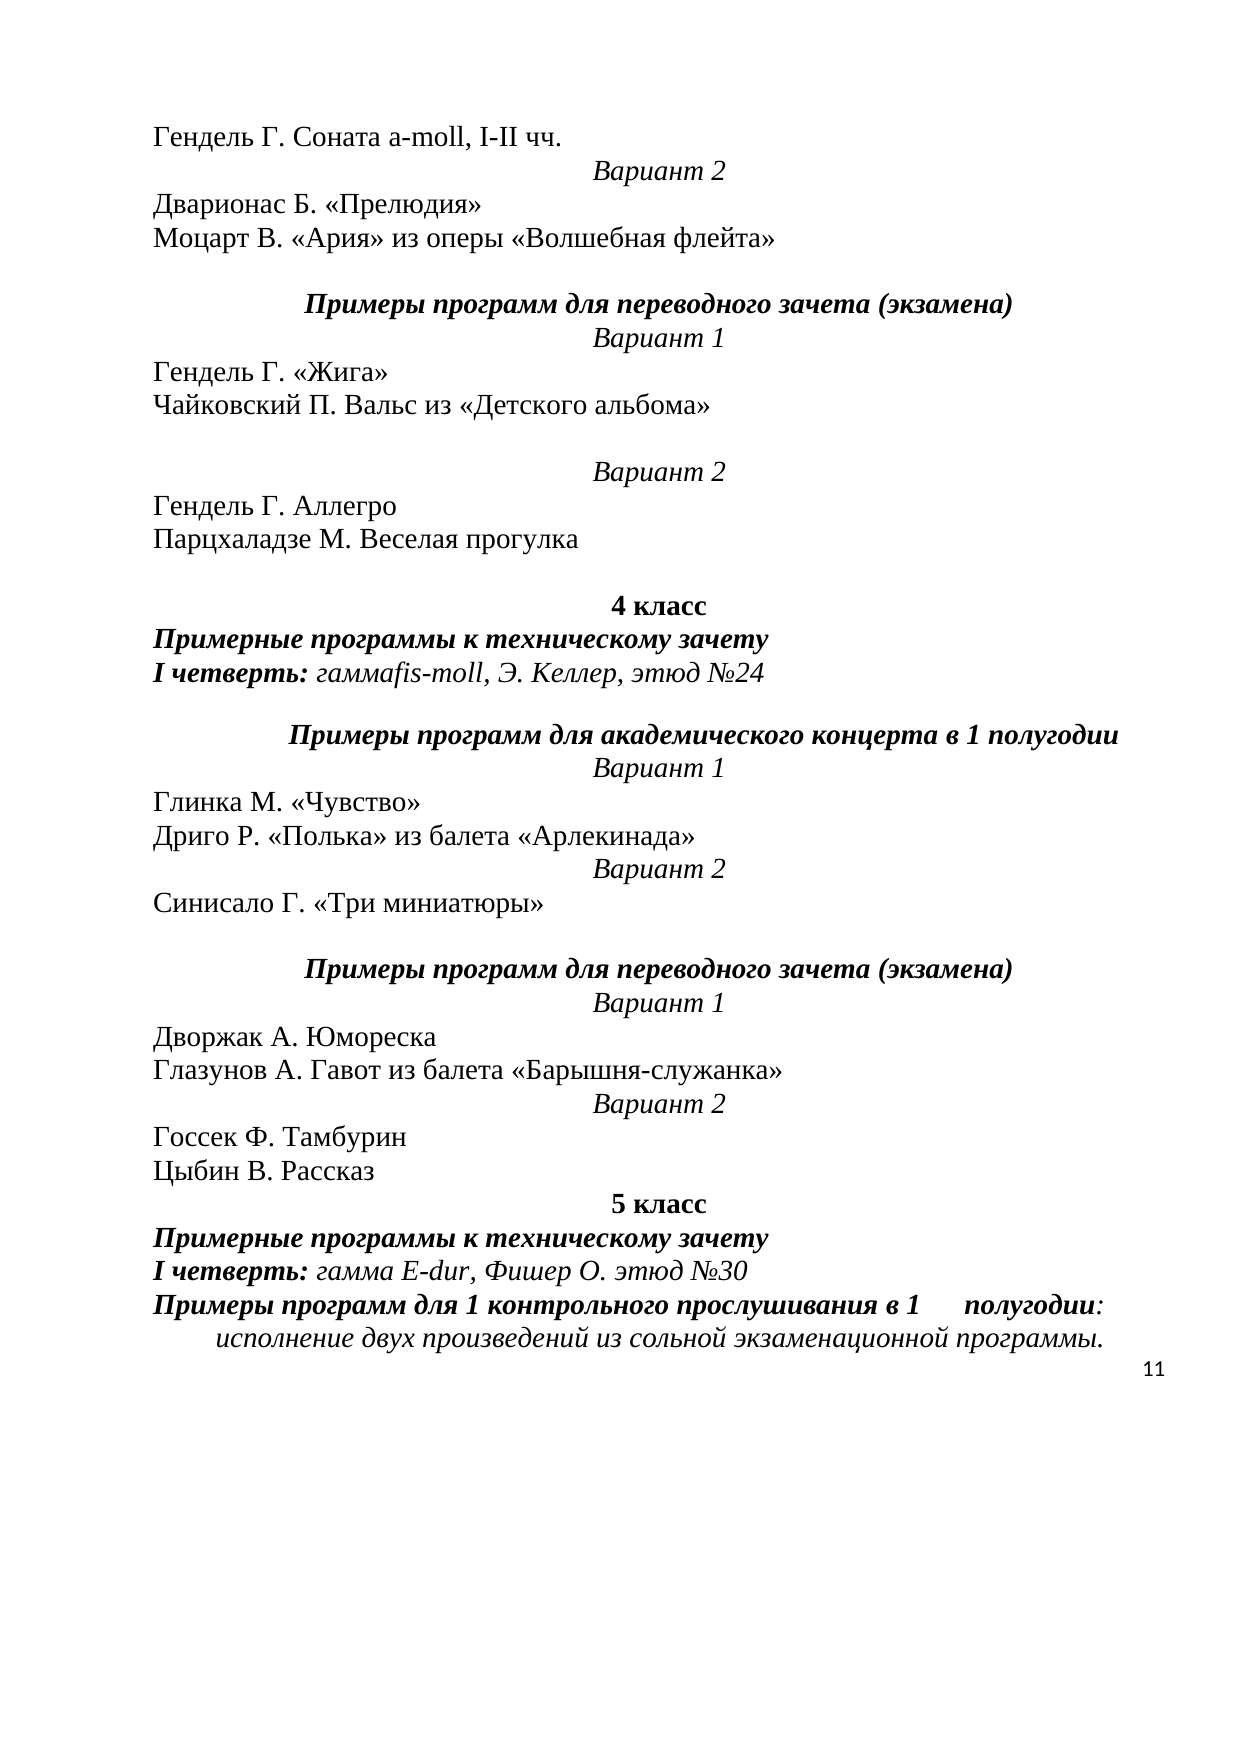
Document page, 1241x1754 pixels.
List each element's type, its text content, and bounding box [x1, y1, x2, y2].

text Вариант 1 [153, 985, 1165, 1019]
text Дриго Р. «Полька» из балета «Арлекинада» [153, 818, 1165, 851]
text Вариант 2 [153, 851, 1165, 885]
text Вариант 1 [153, 320, 1165, 354]
text 5 класс [153, 1186, 1165, 1220]
text Вариант 1 [153, 751, 1165, 784]
text Глазунов А. Гавот из балета «Барышня-служанка» [153, 1052, 1165, 1086]
text Примерные программы к техническому зачету [153, 1220, 1165, 1253]
text Госсек Ф. Тамбурин [153, 1119, 1165, 1153]
text Гендель Г. «Жига» [153, 354, 1165, 387]
text 4 класс [153, 588, 1165, 622]
text I четверть: гаммаfis-moll, Э. Келлер, этюд №24 [153, 655, 1165, 689]
text Чайковский П. Вальс из «Детского альбома» [153, 387, 1165, 421]
text Дворжак А. Юмореска [153, 1019, 1165, 1052]
text Глинка М. «Чувство» [153, 784, 1165, 818]
text Дварионас Б. «Прелюдия» [153, 186, 1165, 220]
text Вариант 2 [153, 454, 1165, 488]
text Гендель Г. Соната a-moll, I-II чч. [153, 119, 1165, 153]
text I четверть: гамма E-dur, Фишер О. этюд №30 [153, 1253, 1165, 1287]
text Примеры программ для академического концерта в 1 полугодии [288, 717, 1165, 751]
text Примеры программ для переводного зачета (экзамена) [153, 952, 1165, 985]
text Примерные программы к техническому зачету [153, 622, 1165, 655]
text Цыбин В. Рассказ [153, 1153, 1165, 1186]
text Гендель Г. Аллегро [153, 488, 1165, 521]
text Парцхаладзе М. Веселая прогулка [153, 521, 1165, 555]
text Примеры программ для 1 контрольного прослушивания в 1 полугодии: [153, 1287, 1165, 1321]
text исполнение двух произведений из сольной экзаменационной программы. [153, 1321, 1165, 1354]
text Примеры программ для переводного зачета (экзамена) [153, 287, 1165, 320]
text Вариант 2 [153, 1086, 1165, 1119]
text 11 [153, 1354, 1165, 1382]
text Вариант 2 [153, 153, 1165, 186]
text Синисало Г. «Три миниатюры» [153, 885, 1165, 918]
text Моцарт В. «Ария» из оперы «Волшебная флейта» [153, 220, 1165, 253]
